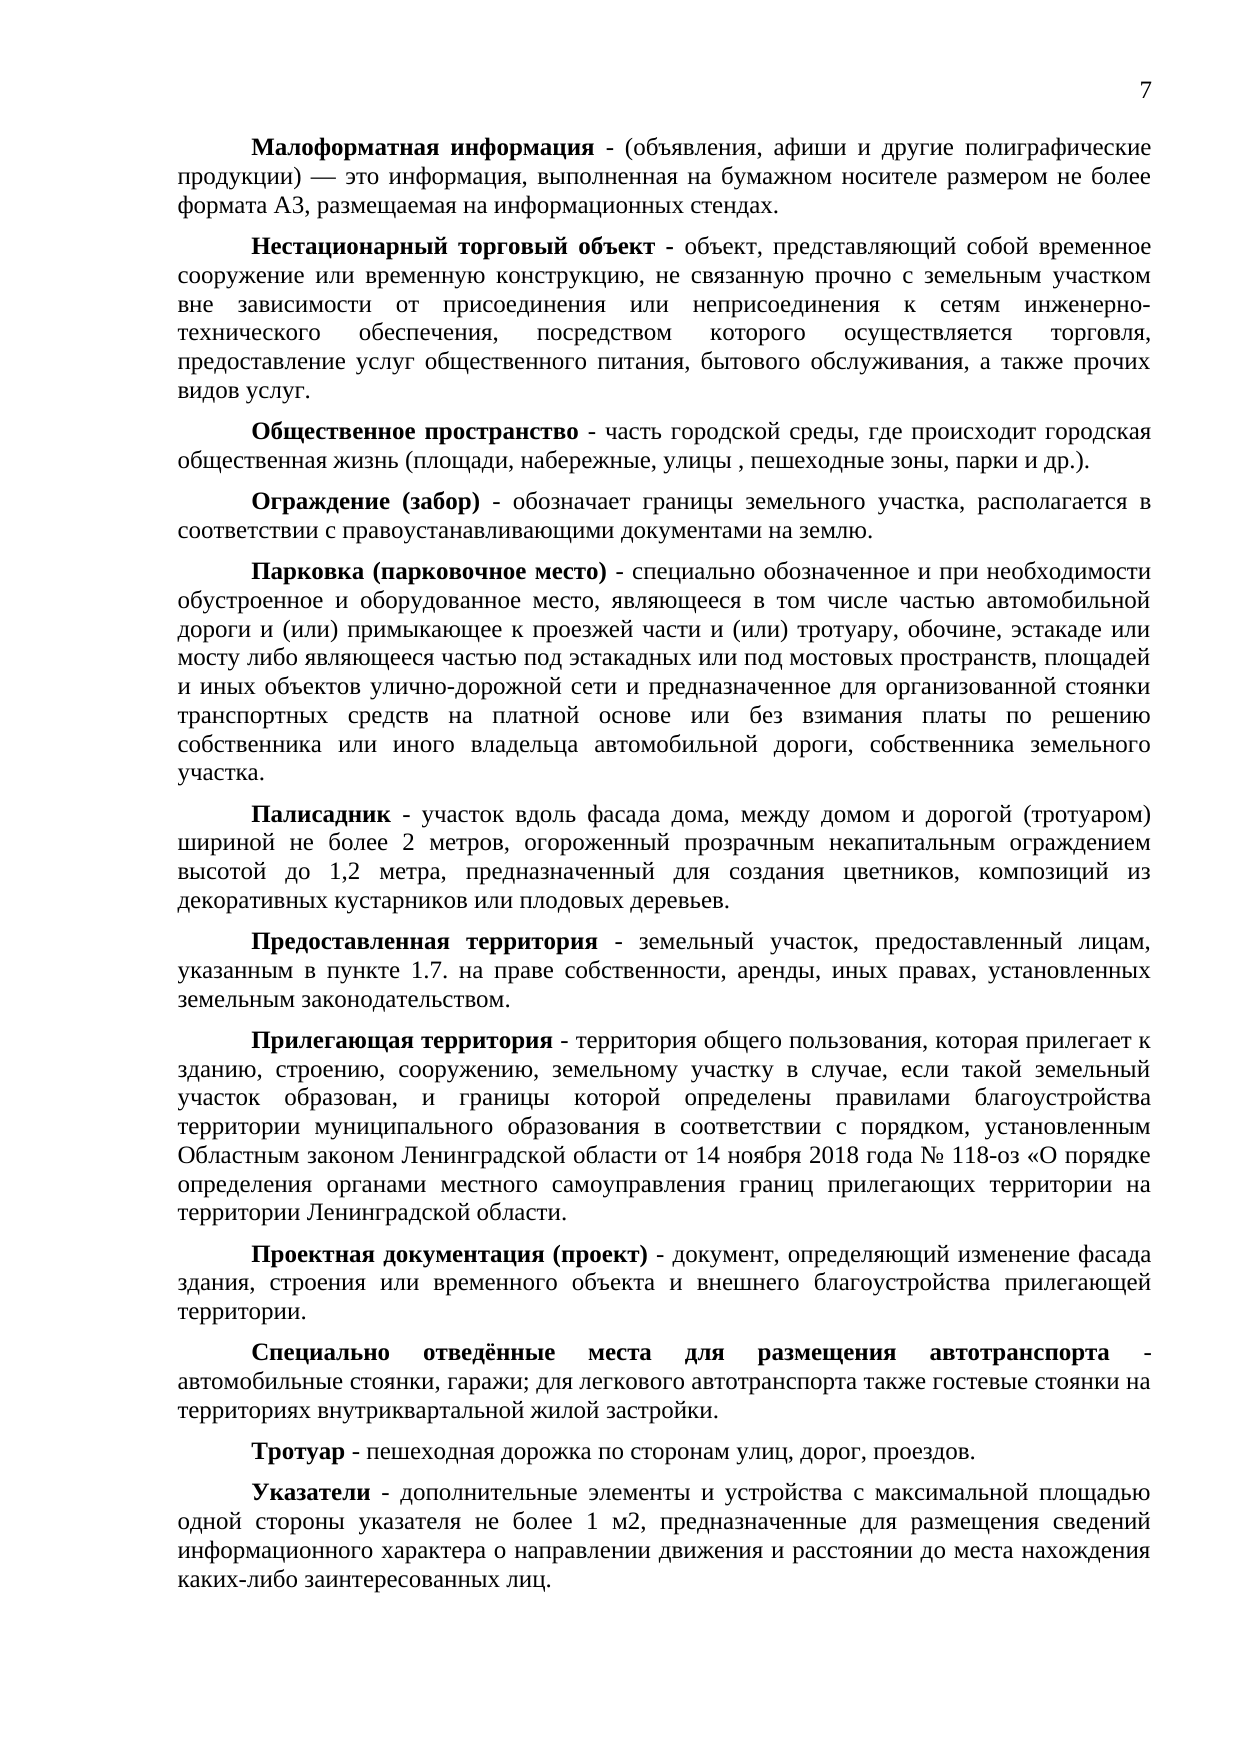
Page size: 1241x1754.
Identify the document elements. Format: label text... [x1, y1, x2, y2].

text Прилегающая территория - территория общего пользования, которая прилегает к зданию, строению, сооружению, земельному участку в случае, если такой земельный участок образован, и границы которой определены правилами благоустройства территории муниципального образования в соответствии с порядком, установленным Областным законом Ленинградской области от 14 ноября 2018 года № 118-оз «О порядке определения органами местного самоуправления границ прилегающих территории на территории Ленинградской области. [177, 1025, 1152, 1226]
text Указатели - дополнительные элементы и устройства с максимальной площадью одной стороны указателя не более 1 м2, предназначенные для размещения сведений информационного характера о направлении движения и расстоянии до места нахождения каких-либо заинтересованных лиц. [177, 1477, 1152, 1592]
text Малоформатная информация - (объявления, афиши и другие полиграфические продукции) — это информация, выполненная на бумажном носителе размером не более формата А3, размещаемая на информационных стендах. [177, 132, 1152, 219]
text Нестационарный торговый объект - объект, представляющий собой временное сооружение или временную конструкцию, не связанную прочно с земельным участком вне зависимости от присоединения или неприсоединения к сетям инженерно-технического обеспечения, посредством которого осуществляется торговля, предоставление услуг общественного питания, бытового обслуживания, а также прочих видов услуг. [177, 231, 1152, 404]
text Предоставленная территория - земельный участок, предоставленный лицам, указанным в пункте 1.7. на праве собственности, аренды, иных правах, установленных земельным законодательством. [177, 926, 1152, 1012]
text Общественное пространство - часть городской среды, где происходит городская общественная жизнь (площади, набережные, улицы , пешеходные зоны, парки и др.). [177, 416, 1152, 474]
text Проектная документация (проект) - документ, определяющий изменение фасада здания, строения или временного объекта и внешнего благоустройства прилегающей территории. [177, 1239, 1152, 1325]
text Тротуар - пешеходная дорожка по сторонам улиц, дорог, проездов. [177, 1436, 1152, 1465]
text Ограждение (забор) - обозначает границы земельного участка, располагается в соответствии с правоустанавливающими документами на землю. [177, 486, 1152, 544]
text Палисадник - участок вдоль фасада дома, между домом и дорогой (тротуаром) шириной не более 2 метров, огороженный прозрачным некапитальным ограждением высотой до 1,2 метра, предназначенный для создания цветников, композиций из декоративных кустарников или плодовых деревьев. [177, 799, 1152, 914]
text Специально отведённые места для размещения автотранспорта - автомобильные стоянки, гаражи; для легкового автотранспорта также гостевые стоянки на территориях внутриквартальной жилой застройки. [177, 1337, 1152, 1424]
text Парковка (парковочное место) - специально обозначенное и при необходимости обустроенное и оборудованное место, являющееся в том числе частью автомобильной дороги и (или) примыкающее к проезжей части и (или) тротуару, обочине, эстакаде или мосту либо являющееся частью под эстакадных или под мостовых пространств, площадей и иных объектов улично-дорожной сети и предназначенное для организованной стоянки транспортных средств на платной основе или без взимания платы по решению собственника или иного владельца автомобильной дороги, собственника земельного участка. [177, 556, 1152, 786]
